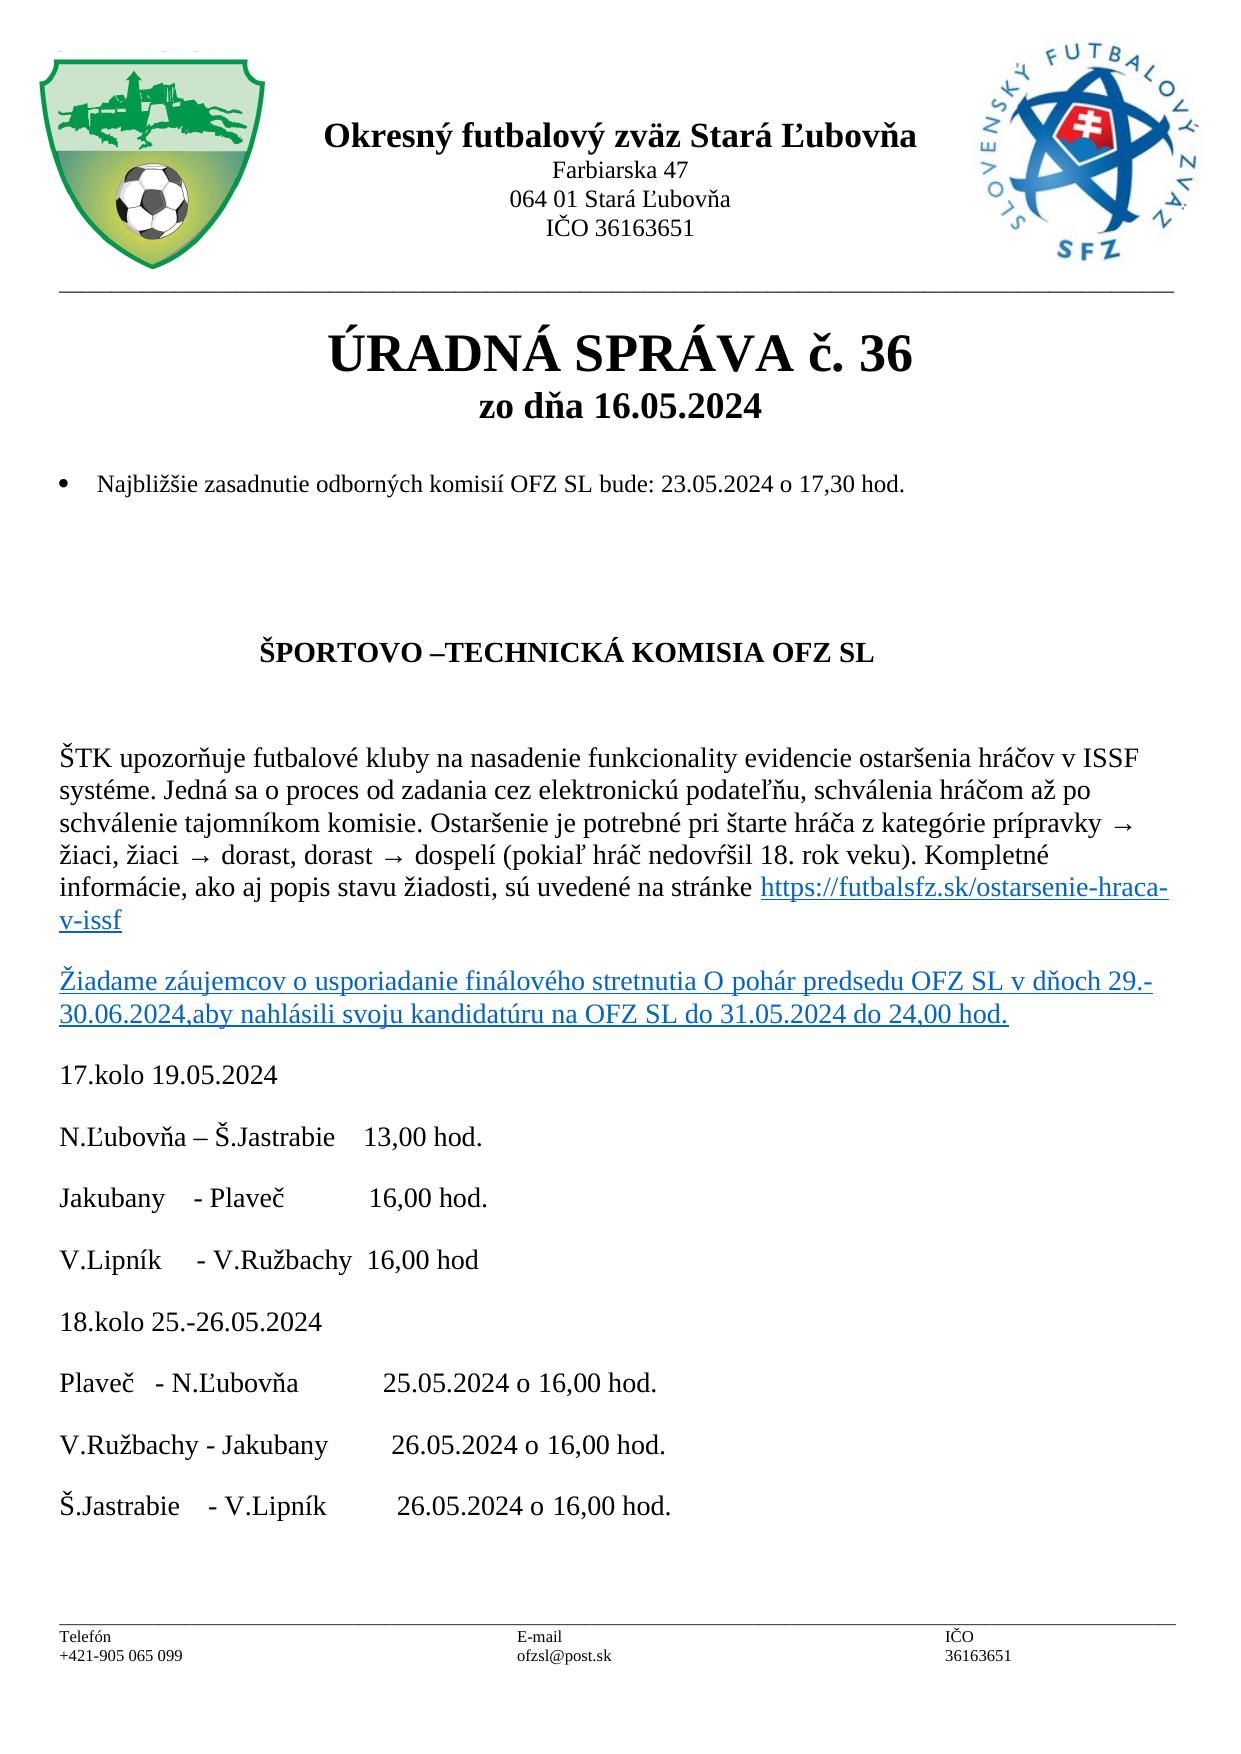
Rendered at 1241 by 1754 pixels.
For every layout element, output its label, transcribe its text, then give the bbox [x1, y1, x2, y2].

text N.Ľubovňa – Š.Jastrabie 13,00 hod. [59, 1120, 1181, 1152]
text 17.kolo 19.05.2024 [59, 1058, 1181, 1091]
text V.Lipník - V.Ružbachy 16,00 hod [59, 1243, 1181, 1276]
text ÚRADNÁ SPRÁVA č. 36 [59, 321, 1181, 383]
text ŠTK upozorňuje futbalové kluby na nasadenie funkcionality evidencie ostaršenia hráčov v ISSF systéme. Jedná sa o proces od zadania cez elektronickú podateľňu, schválenia hráčom až po schválenie tajomníkom komisie. Ostaršenie je potrebné pri štarte hráča z kategórie prípravky → žiaci, žiaci → dorast, dorast → dospelí (pokiaľ hráč nedovŕšil 18. rok veku). Kompletné informácie, ako aj popis stavu žiadosti, sú uvedené na stránke https://futbalsfz.sk/ostarsenie-hraca-v-issf [59, 741, 1181, 935]
text Š.Jastrabie - V.Lipník 26.05.2024 o 16,00 hod. [59, 1489, 1181, 1522]
text 18.kolo 25.-26.05.2024 [59, 1305, 1181, 1337]
text Plaveč - N.Ľubovňa 25.05.2024 o 16,00 hod. [59, 1366, 1181, 1399]
text zo dňa 16.05.2024 [59, 383, 1181, 426]
list Najbližšie zasadnutie odborných komisií OFZ SL bude: 23.05.2024 o 17,30 hod. [59, 469, 1181, 498]
text Jakubany - Plaveč 16,00 hod. [59, 1182, 1181, 1214]
picture [970, 33, 1205, 269]
text V.Ružbachy - Jakubany 26.05.2024 o 16,00 hod. [59, 1428, 1181, 1460]
picture [26, 51, 279, 269]
text Žiadame záujemcov o usporiadanie finálového stretnutia O pohár predsedu OFZ SL v dňoch 29.-30.06.2024,aby nahlásili svoju kandidatúru na OFZ SL do 31.05.2024 do 24,00 hod. [59, 964, 1181, 1029]
text ŠPORTOVO –TECHNICKÁ KOMISIA OFZ SL [59, 635, 1181, 668]
